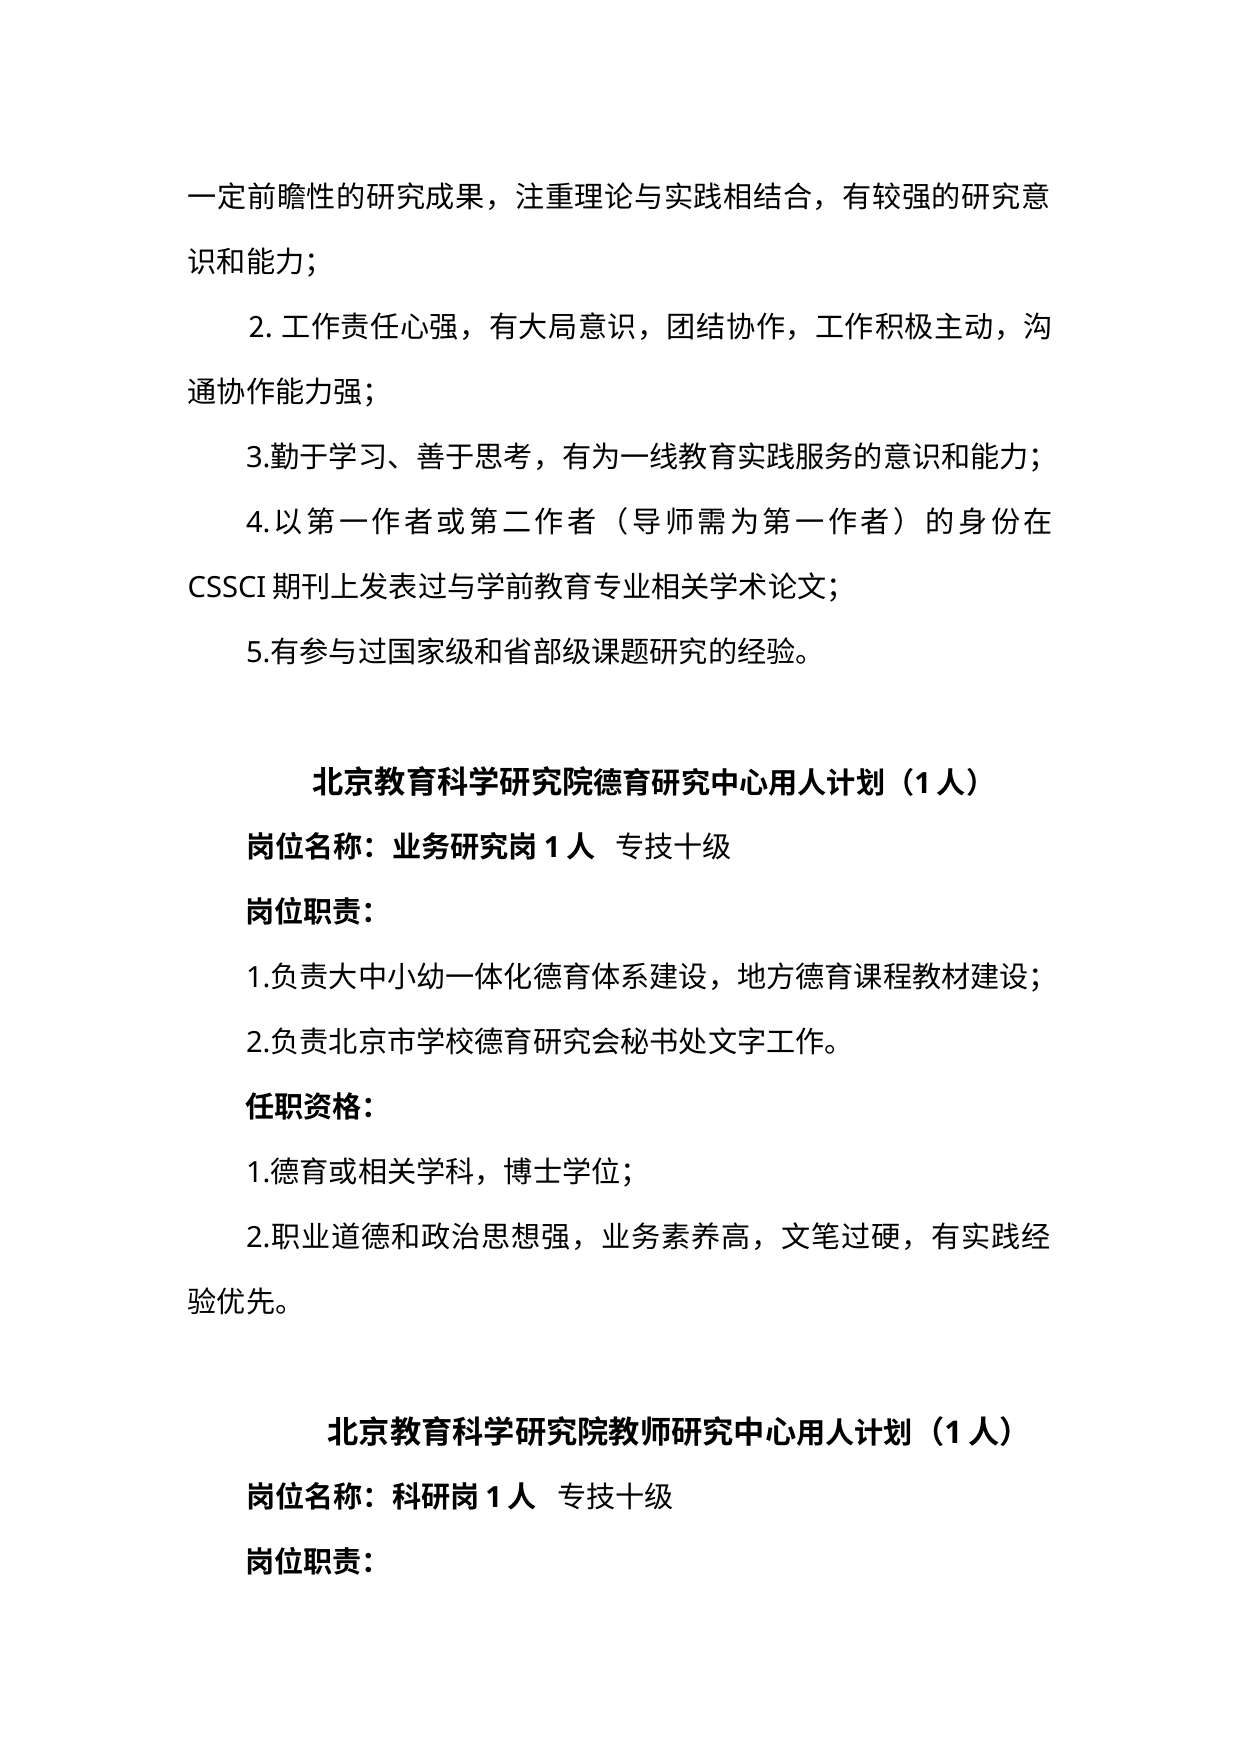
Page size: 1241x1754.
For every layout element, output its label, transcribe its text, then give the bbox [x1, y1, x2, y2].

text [187, 162, 1053, 292]
text 北京教育科学研究院德育研究中心用人计划（1人） [187, 747, 1053, 812]
text ⒉工作责任心强，有大局意识，团结协作，工作积极主动，沟通协作能力强； [187, 292, 1053, 422]
list 2.负责北京市学校德育研究会秘书处文字工作。 [187, 1007, 1053, 1072]
text 北京教育科学研究院教师研究中心用人计划（1人） [187, 1397, 1053, 1462]
text 岗位名称：业务研究岗1人 专技十级 [187, 812, 1053, 877]
text 3.勤于学习、善于思考，有为一线教育实践服务的意识和能力； [187, 422, 1053, 487]
text 岗位名称：科研岗1人 专技十级 [187, 1462, 1053, 1527]
text 1.德育或相关学科，博士学位； [187, 1137, 1053, 1202]
text 4.以第一作者或第二作者（导师需为第一作者）的身份在CSSCI期刊上发表过与学前教育专业相关学术论文； [187, 487, 1053, 617]
text 2.职业道德和政治思想强，业务素养高，文笔过硬，有实践经验优先。 [187, 1202, 1053, 1332]
text 岗位职责： [187, 877, 1053, 942]
list 1.负责大中小幼一体化德育体系建设，地方德育课程教材建设； [187, 942, 1053, 1007]
text 5.有参与过国家级和省部级课题研究的经验。 [187, 617, 1053, 682]
text 岗位职责： [187, 1527, 1053, 1592]
text 任职资格： [187, 1072, 1053, 1137]
